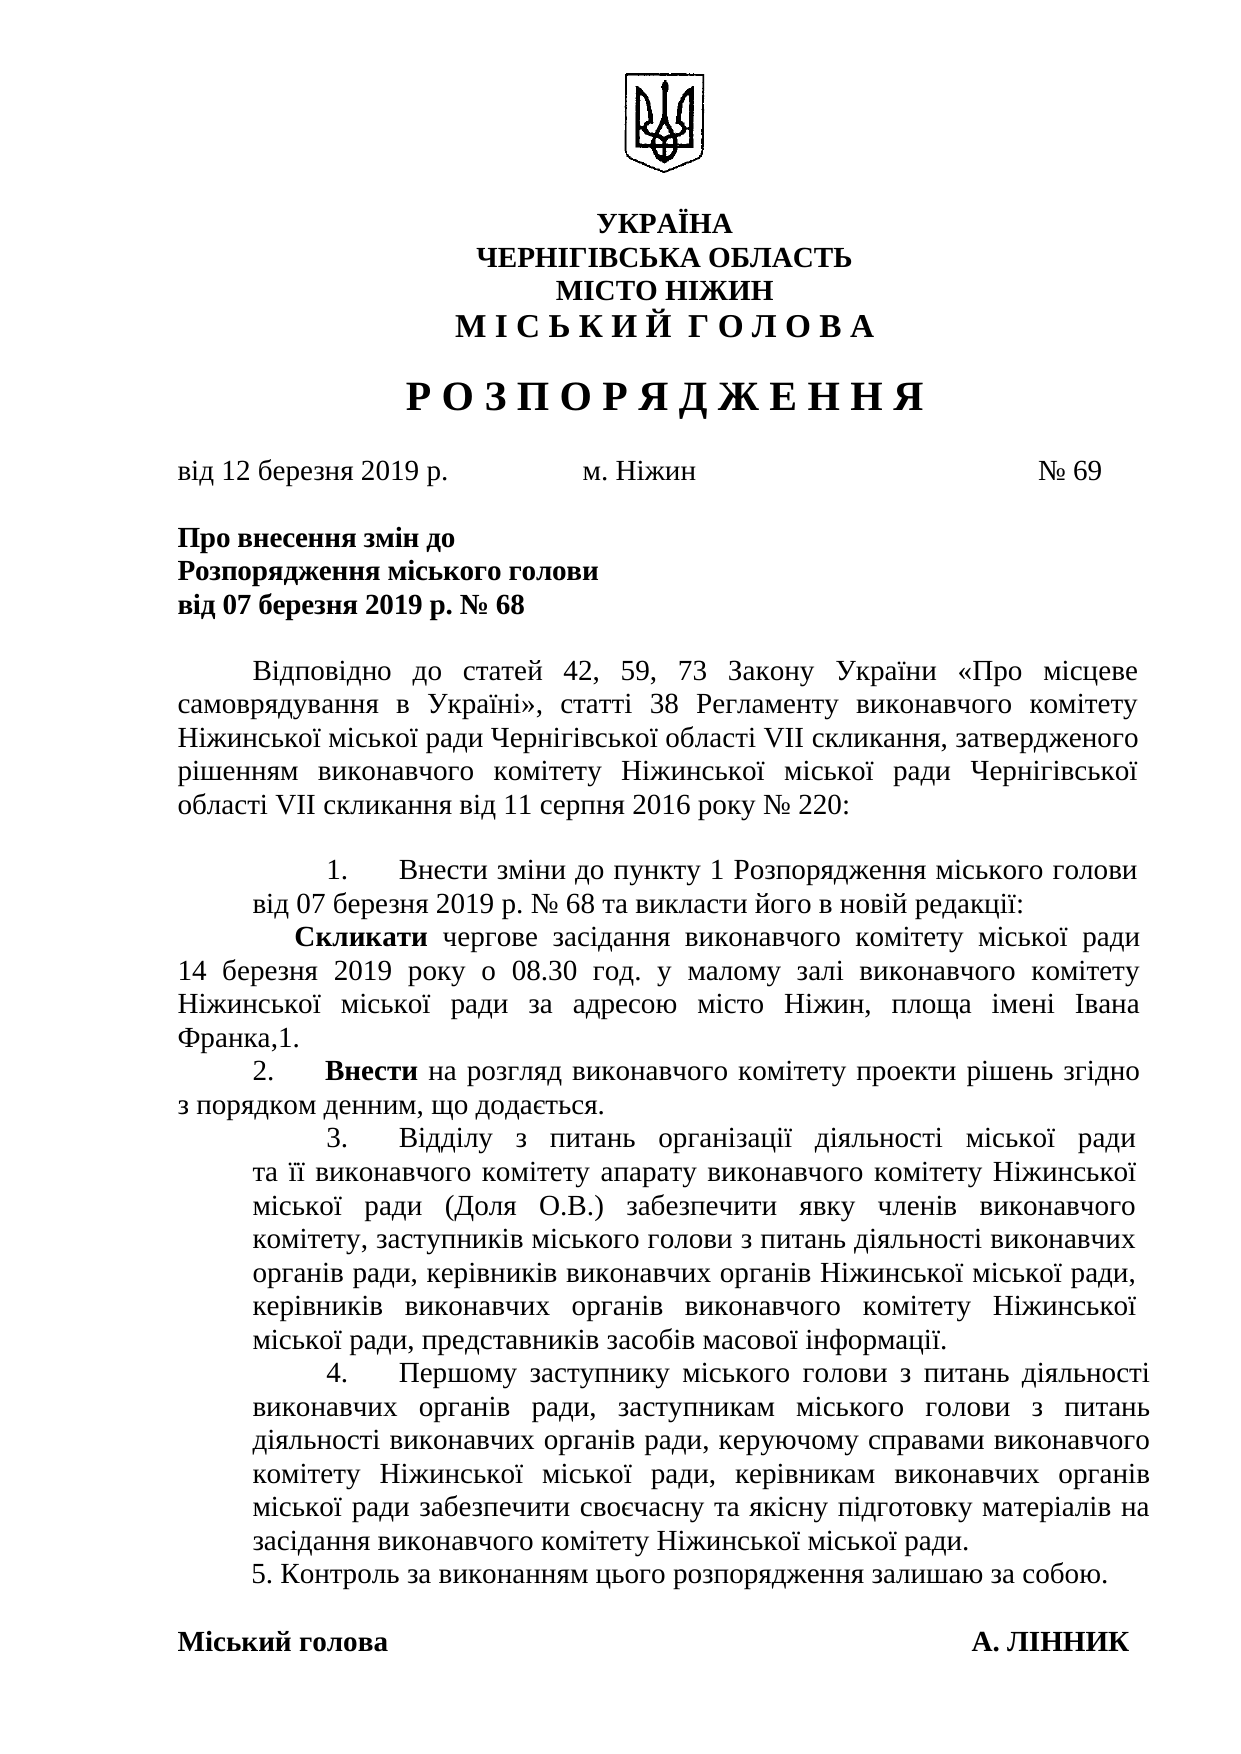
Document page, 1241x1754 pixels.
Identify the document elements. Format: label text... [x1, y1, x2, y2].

text УКРАЇНА [177, 206, 1152, 240]
picture [624, 73, 705, 173]
text МІСТО НІЖИН [177, 273, 1152, 307]
text Р О З П О Р Я Д Ж Е Н Н Я [177, 371, 1152, 419]
text ЧЕРНІГІВСЬКА ОБЛАСТЬ [177, 240, 1152, 273]
list Внести зміни до пункту 1 Розпорядження міського голови від 07 березня 2019 р. № 68 та викласти його в новій редакції: [252, 852, 1139, 919]
text М І С Ь К И Й Г О Л О В А [177, 307, 1152, 345]
text Про внесення змін до [177, 520, 1152, 553]
list Внести на розгляд виконавчого комітету проекти рішень згідно з порядком денним, що додається. [177, 1053, 1141, 1121]
text Міський голова А. ЛІННИК [177, 1624, 1152, 1657]
list Скликати чергове засідання виконавчого комітету міської ради 14 березня 2019 року о 08.30 год. у малому залі виконавчого комітету Ніжинської міської ради за адресою місто Ніжин, площа імені Івана Франка,1. [177, 919, 1141, 1053]
list Відділу з питань організації діяльності міської ради та її виконавчого комітету апарату виконавчого комітету Ніжинської міської ради (Доля О.В.) забезпечити явку членів виконавчого комітету, заступників міського голови з питань діяльності виконавчих органів ради, керівників виконавчих органів Ніжинської міської ради, керівників виконавчих органів виконавчого комітету Ніжинської міської ради, представників засобів масової інформації. [252, 1121, 1137, 1355]
text 5. Контроль за виконанням цього розпорядження залишаю за собою. [177, 1557, 1152, 1590]
list Першому заступнику міського голови з питань діяльності виконавчих органів ради, заступникам міського голови з питань діяльності виконавчих органів ради, керуючому справами виконавчого комітету Ніжинської міської ради, керівникам виконавчих органів міської ради забезпечити своєчасну та якісну підготовку матеріалів на засідання виконавчого комітету Ніжинської міської ради. [252, 1355, 1151, 1557]
text від 12 березня 2019 р. м. Ніжин № 69 [177, 453, 1152, 486]
text Розпорядження міського голови [177, 553, 1152, 587]
text Відповідно до статей 42, 59, 73 Закону України «Про місцеве самоврядування в Україні», статті 38 Регламенту виконавчого комітету Ніжинської міської ради Чернігівської області VII скликання, затвердженого рішенням виконавчого комітету Ніжинської міської ради Чернігівської області VII скликання від 11 серпня 2016 року № 220: [177, 653, 1139, 820]
text від 07 березня 2019 р. № 68 [177, 587, 1152, 621]
